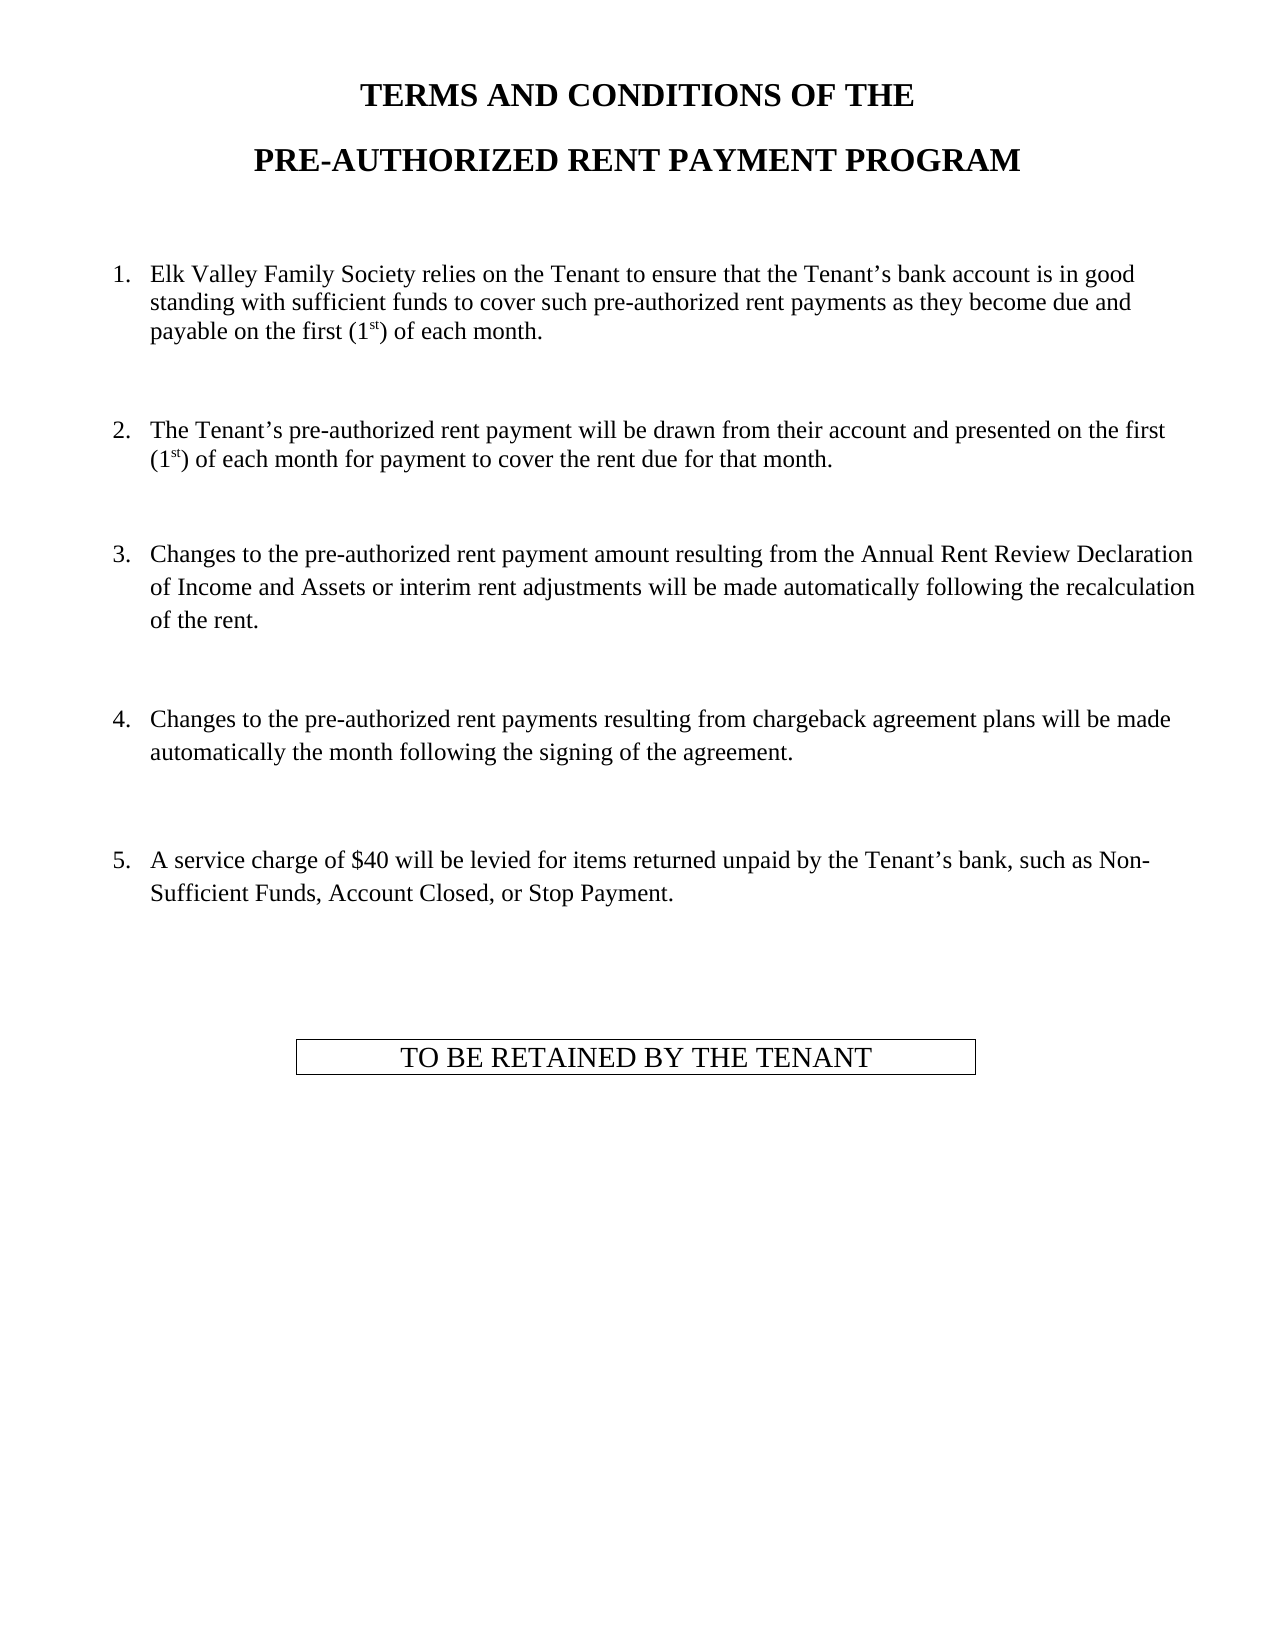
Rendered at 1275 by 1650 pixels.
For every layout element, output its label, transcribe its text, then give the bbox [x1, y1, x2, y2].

list A service charge of $40 will be levied for items returned unpaid by the Tenant’s bank, such as Non-Sufficient Funds, Account Closed, or Stop Payment. [112, 845, 1200, 906]
text TERMS AND CONDITIONS OF THE [75, 75, 1200, 113]
table_header TO BE RETAINED BY THE TENANT [297, 1040, 975, 1074]
list Changes to the pre-authorized rent payments resulting from chargeback agreement plans will be made automatically the month following the signing of the agreement. [112, 704, 1200, 766]
list Changes to the pre-authorized rent payment amount resulting from the Annual Rent Review Declaration of Income and Assets or interim rent adjustments will be made automatically following the recalculation of the rent. [112, 539, 1200, 634]
list The Tenant’s pre-authorized rent payment will be drawn from their account and presented on the first (1st) of each month for payment to cover the rent due for that month. [112, 415, 1200, 473]
text PRE-AUTHORIZED RENT PAYMENT PROGRAM [75, 140, 1200, 178]
list Elk Valley Family Society relies on the Tenant to ensure that the Tenant’s bank account is in good standing with sufficient funds to cover such pre-authorized rent payments as they become due and payable on the first (1st) of each month. [112, 259, 1200, 345]
